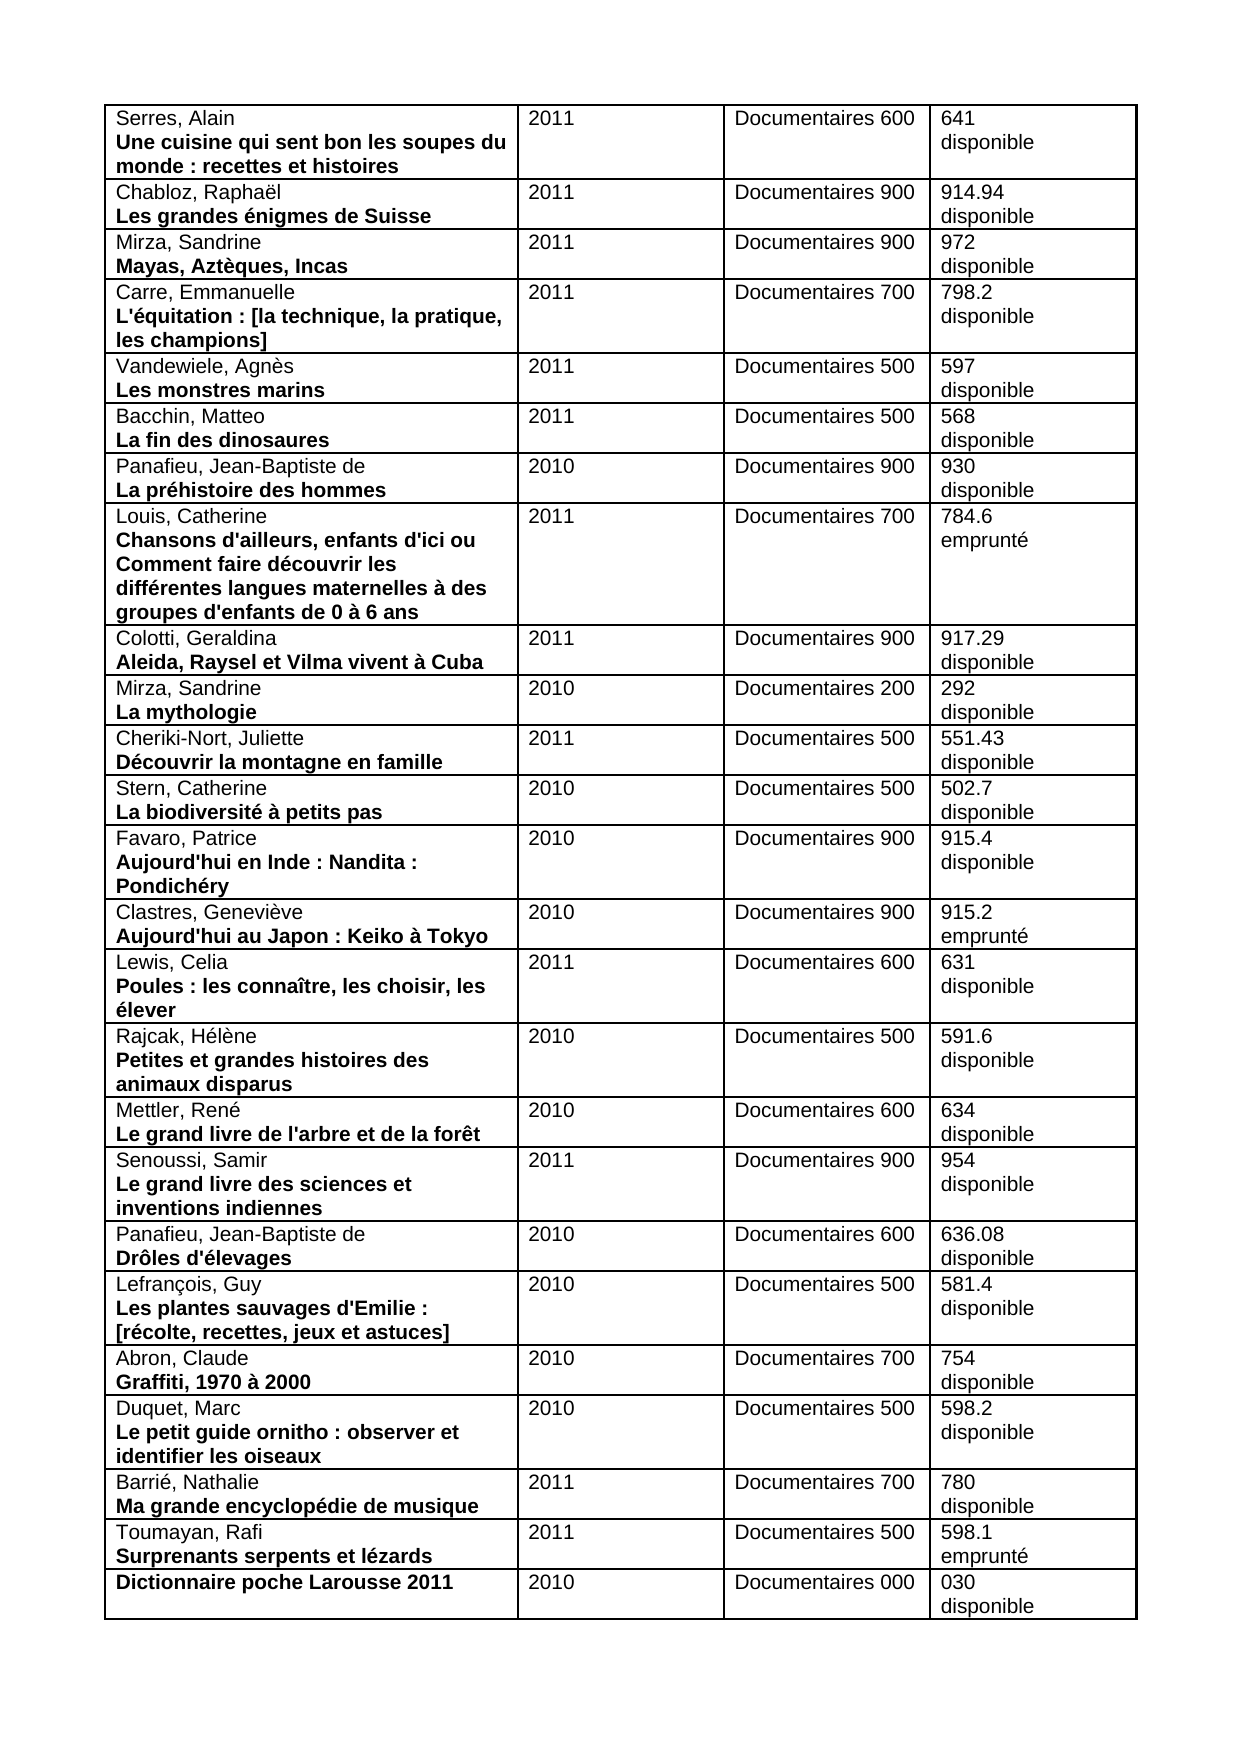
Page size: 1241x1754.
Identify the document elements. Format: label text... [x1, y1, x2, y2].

table_cell Stern, Catherine La biodiversité à petits pas [106, 776, 517, 824]
table_cell 2011 [519, 354, 723, 402]
table_cell Documentaires 900 [725, 1148, 929, 1220]
table_cell Panafieu, Jean-Baptiste de Drôles d'élevages [106, 1222, 517, 1270]
table_cell Carre, Emmanuelle L'équitation : [la technique, la pratique, les champions] [106, 280, 517, 352]
table_cell 784.6 emprunté [931, 504, 1135, 624]
table_cell 2010 [519, 1570, 723, 1618]
table_cell 914.94 disponible [931, 180, 1135, 228]
table_cell Documentaires 600 [725, 950, 929, 1022]
table_cell 754 disponible [931, 1346, 1135, 1394]
table_cell Documentaires 000 [725, 1570, 929, 1618]
table_cell Documentaires 500 [725, 1396, 929, 1468]
table_cell Mirza, Sandrine Mayas, Aztèques, Incas [106, 230, 517, 278]
table_cell 972 disponible [931, 230, 1135, 278]
table_cell 915.2 emprunté [931, 900, 1135, 948]
table_cell 2011 [519, 180, 723, 228]
table_cell Louis, Catherine Chansons d'ailleurs, enfants d'ici ou Comment faire découvrir les différentes langues maternelles à des groupes d'enfants de 0 à 6 ans [106, 504, 517, 624]
table_cell Documentaires 900 [725, 826, 929, 898]
table_cell 2011 [519, 106, 723, 178]
table_cell Documentaires 500 [725, 776, 929, 824]
table_cell Documentaires 200 [725, 676, 929, 724]
table_cell 2011 [519, 726, 723, 774]
table_cell 292 disponible [931, 676, 1135, 724]
table_cell 641 disponible [931, 106, 1135, 178]
table_cell Documentaires 900 [725, 230, 929, 278]
table_cell 2010 [519, 1272, 723, 1344]
table_cell Clastres, Geneviève Aujourd'hui au Japon : Keiko à Tokyo [106, 900, 517, 948]
table_cell 636.08 disponible [931, 1222, 1135, 1270]
table_cell 551.43 disponible [931, 726, 1135, 774]
table_cell Chabloz, Raphaël Les grandes énigmes de Suisse [106, 180, 517, 228]
table_cell 502.7 disponible [931, 776, 1135, 824]
table_cell 598.1 emprunté [931, 1520, 1135, 1568]
table_cell 915.4 disponible [931, 826, 1135, 898]
table_cell Documentaires 500 [725, 1520, 929, 1568]
table_cell Barrié, Nathalie Ma grande encyclopédie de musique [106, 1470, 517, 1518]
table_cell 2010 [519, 1024, 723, 1096]
table_cell Documentaires 600 [725, 106, 929, 178]
table_cell Documentaires 700 [725, 280, 929, 352]
table_cell Documentaires 500 [725, 404, 929, 452]
table_cell 2011 [519, 1470, 723, 1518]
table_cell 954 disponible [931, 1148, 1135, 1220]
table_cell Favaro, Patrice Aujourd'hui en Inde : Nandita : Pondichéry [106, 826, 517, 898]
table_cell 2010 [519, 1396, 723, 1468]
table_cell Documentaires 700 [725, 1470, 929, 1518]
table_cell Mettler, René Le grand livre de l'arbre et de la forêt [106, 1098, 517, 1146]
table_cell 2011 [519, 1148, 723, 1220]
table_cell 2011 [519, 626, 723, 674]
table_cell 2011 [519, 1520, 723, 1568]
table_cell 581.4 disponible [931, 1272, 1135, 1344]
table_cell 930 disponible [931, 454, 1135, 502]
table_cell Cheriki-Nort, Juliette Découvrir la montagne en famille [106, 726, 517, 774]
table_cell Documentaires 500 [725, 1024, 929, 1096]
table_cell Documentaires 900 [725, 180, 929, 228]
table_cell 780 disponible [931, 1470, 1135, 1518]
table_cell 568 disponible [931, 404, 1135, 452]
table_cell Rajcak, Hélène Petites et grandes histoires des animaux disparus [106, 1024, 517, 1096]
table_cell Bacchin, Matteo La fin des dinosaures [106, 404, 517, 452]
table_cell Documentaires 500 [725, 1272, 929, 1344]
table_cell Documentaires 900 [725, 626, 929, 674]
table_cell Mirza, Sandrine La mythologie [106, 676, 517, 724]
table_cell 598.2 disponible [931, 1396, 1135, 1468]
table_cell Documentaires 500 [725, 354, 929, 402]
table_cell Duquet, Marc Le petit guide ornitho : observer et identifier les oiseaux [106, 1396, 517, 1468]
table_cell Abron, Claude Graffiti, 1970 à 2000 [106, 1346, 517, 1394]
table_cell 2010 [519, 454, 723, 502]
table_cell 2010 [519, 776, 723, 824]
table_cell Documentaires 900 [725, 454, 929, 502]
table_cell 2010 [519, 900, 723, 948]
table_cell 2011 [519, 230, 723, 278]
table_cell 591.6 disponible [931, 1024, 1135, 1096]
table_cell Documentaires 900 [725, 900, 929, 948]
table_cell Documentaires 500 [725, 726, 929, 774]
table_cell 917.29 disponible [931, 626, 1135, 674]
table_cell 2010 [519, 676, 723, 724]
table_cell Senoussi, Samir Le grand livre des sciences et inventions indiennes [106, 1148, 517, 1220]
table_cell Documentaires 700 [725, 1346, 929, 1394]
table_cell 597 disponible [931, 354, 1135, 402]
table_cell Documentaires 600 [725, 1098, 929, 1146]
table_cell Panafieu, Jean-Baptiste de La préhistoire des hommes [106, 454, 517, 502]
table_cell Serres, Alain Une cuisine qui sent bon les soupes du monde : recettes et histoires [106, 106, 517, 178]
table_cell Lefrançois, Guy Les plantes sauvages d'Emilie : [récolte, recettes, jeux et astuces] [106, 1272, 517, 1344]
table_cell Documentaires 600 [725, 1222, 929, 1270]
table_cell 2011 [519, 950, 723, 1022]
table_cell 2010 [519, 1222, 723, 1270]
table_cell 2011 [519, 504, 723, 624]
table_cell 798.2 disponible [931, 280, 1135, 352]
table_cell 2010 [519, 826, 723, 898]
table_cell 2011 [519, 280, 723, 352]
table_cell Lewis, Celia Poules : les connaître, les choisir, les élever [106, 950, 517, 1022]
table_cell Vandewiele, Agnès Les monstres marins [106, 354, 517, 402]
table_cell 631 disponible [931, 950, 1135, 1022]
table_cell 634 disponible [931, 1098, 1135, 1146]
table_cell 030 disponible [931, 1570, 1135, 1618]
table_cell 2011 [519, 404, 723, 452]
table_cell Documentaires 700 [725, 504, 929, 624]
table_cell Colotti, Geraldina Aleida, Raysel et Vilma vivent à Cuba [106, 626, 517, 674]
table_cell Dictionnaire poche Larousse 2011 [106, 1570, 517, 1618]
table_cell 2010 [519, 1098, 723, 1146]
table_cell Toumayan, Rafi Surprenants serpents et lézards [106, 1520, 517, 1568]
table_cell 2010 [519, 1346, 723, 1394]
